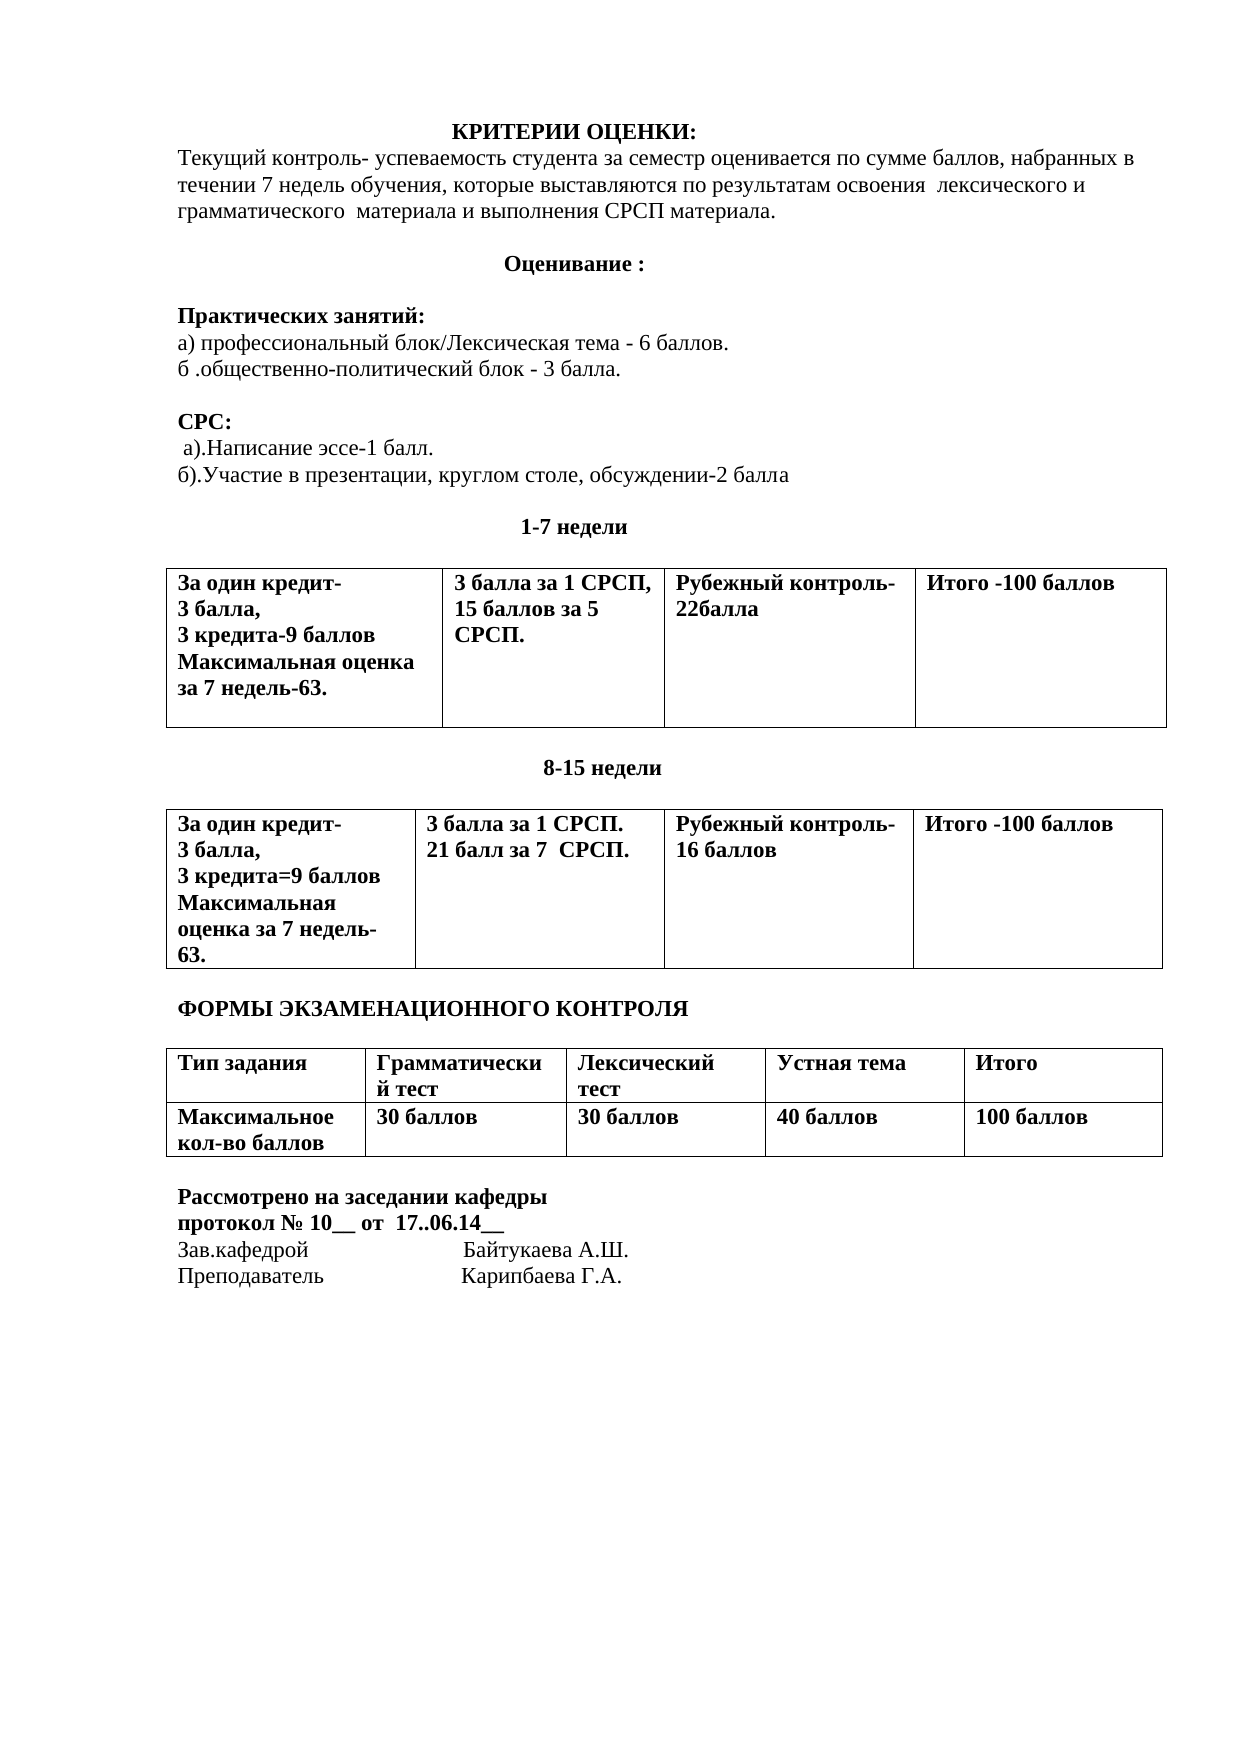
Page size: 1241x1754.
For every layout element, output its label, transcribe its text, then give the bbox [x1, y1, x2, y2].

text а) профессиональный блок/Лексическая тема - 6 баллов. [177, 329, 1152, 355]
text Преподаватель Карипбаева Г.А. [177, 1262, 1152, 1288]
text КРИТЕРИИ ОЦЕНКИ: [177, 118, 1152, 144]
table_header 3 балла за 1 СРСП. 21 балл за 7 СРСП. [416, 810, 664, 968]
text Зав.кафедрой Байтукаева А.Ш. [177, 1236, 1152, 1262]
table_header Рубежный контроль-16 баллов [665, 810, 913, 968]
table_header Лексический тест [567, 1049, 765, 1102]
text Рассмотрено на заседании кафедры [177, 1183, 1152, 1209]
text протокол № 10__ от 17..06.14__ [177, 1209, 1152, 1236]
table_cell 30 баллов [567, 1103, 765, 1156]
table_header Итого [965, 1049, 1162, 1102]
table_header Тип задания [167, 1049, 365, 1102]
text б .общественно-политический блок - 3 балла. [177, 355, 1152, 382]
text 1-7 недели [177, 513, 1152, 540]
table_header Итого -100 баллов [916, 569, 1166, 727]
table_header Рубежный контроль- 22балла [665, 569, 915, 727]
text СРС: [177, 408, 1152, 434]
text Оценивание : [177, 250, 1152, 276]
table_cell 30 баллов [366, 1103, 566, 1156]
table_cell 100 баллов [965, 1103, 1162, 1156]
table_cell 40 баллов [766, 1103, 964, 1156]
table_header Устная тема [766, 1049, 964, 1102]
text а).Написание эссе-1 балл. [177, 434, 1152, 461]
table_cell Максимальное кол-во баллов [167, 1103, 365, 1156]
text б).Участие в презентации, круглом столе, обсуждении-2 баллa [177, 461, 1152, 487]
table_header Грамматический тест [366, 1049, 566, 1102]
text Текущий контроль- успеваемость студента за семестр оценивается по сумме баллов, набранных в течении 7 недель обучения, которые выставляются по результатам освоения лексического и грамматического материала и выполнения СРСП материала. [177, 144, 1152, 223]
text ФОРМЫ ЭКЗАМЕНАЦИОННОГО КОНТРОЛЯ [177, 995, 1152, 1022]
table_header 3 балла за 1 СРСП, 15 баллов за 5 СРСП. [443, 569, 664, 727]
text 8-15 недели [177, 754, 1152, 781]
table_header За один кредит- 3 балла, 3 кредита-9 баллов Максимальная оценка за 7 недель-63. [167, 569, 442, 727]
text Практических занятий: [177, 303, 1152, 329]
table_header За один кредит- 3 балла, 3 кредита=9 баллов Максимальная оценка за 7 недель-63. [167, 810, 415, 968]
table_header Итого -100 баллов [914, 810, 1162, 968]
